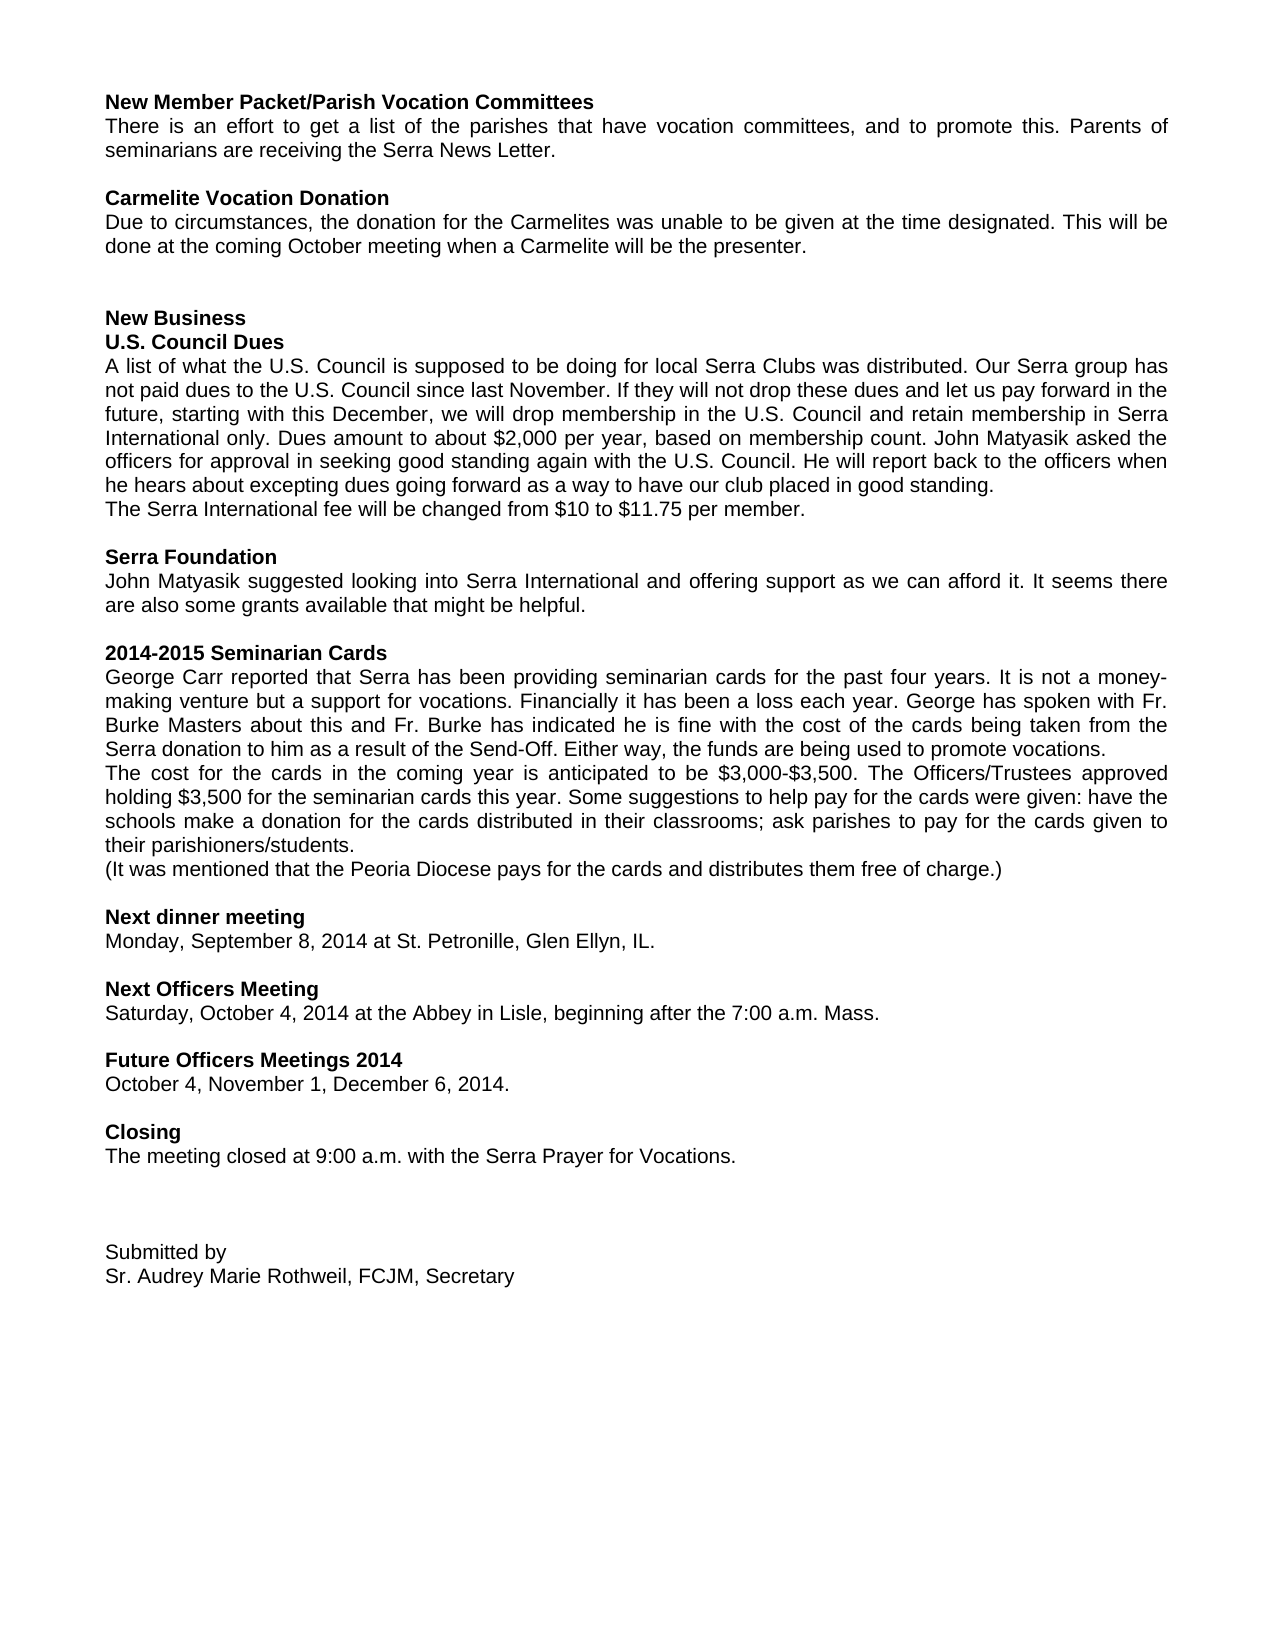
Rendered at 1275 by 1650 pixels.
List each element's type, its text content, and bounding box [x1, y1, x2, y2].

text Monday, September 8, 2014 at St. Petronille, Glen Ellyn, IL. [105, 928, 1170, 952]
text New Member Packet/Parish Vocation Committees [105, 90, 1170, 114]
text Carmelite Vocation Donation [105, 186, 1170, 210]
text Sr. Audrey Marie Rothweil, FCJM, Secretary [105, 1264, 1170, 1288]
text Closing [105, 1120, 1170, 1144]
text Due to circumstances, the donation for the Carmelites was unable to be given at the time designated. This will be done at the coming October meeting when a Carmelite will be the presenter. [105, 210, 1170, 258]
text George Carr reported that Serra has been providing seminarian cards for the past four years. It is not a money-making venture but a support for vocations. Financially it has been a loss each year. George has spoken with Fr. Burke Masters about this and Fr. Burke has indicated he is fine with the cost of the cards being taken from the Serra donation to him as a result of the Send-Off. Either way, the funds are being used to promote vocations. [105, 665, 1170, 761]
text The cost for the cards in the coming year is anticipated to be $3,000-$3,500. The Officers/Trustees approved holding $3,500 for the seminarian cards this year. Some suggestions to help pay for the cards were given: have the schools make a donation for the cards distributed in their classrooms; ask parishes to pay for the cards given to their parishioners/students. [105, 761, 1170, 857]
text Serra Foundation [105, 545, 1170, 569]
text Submitted by [105, 1240, 1170, 1264]
text 2014-2015 Seminarian Cards [105, 641, 1170, 665]
text Saturday, October 4, 2014 at the Abbey in Lisle, beginning after the 7:00 a.m. Mass. [105, 1000, 1170, 1024]
text A list of what the U.S. Council is supposed to be doing for local Serra Clubs was distributed. Our Serra group has not paid dues to the U.S. Council since last November. If they will not drop these dues and let us pay forward in the future, starting with this December, we will drop membership in the U.S. Council and retain membership in Serra International only. Dues amount to about $2,000 per year, based on membership count. John Matyasik asked the officers for approval in seeking good standing again with the U.S. Council. He will report back to the officers when he hears about excepting dues going forward as a way to have our club placed in good standing. [105, 353, 1170, 497]
text The Serra International fee will be changed from $10 to $11.75 per member. [105, 497, 1170, 521]
text John Matyasik suggested looking into Serra International and offering support as we can afford it. It seems there are also some grants available that might be helpful. [105, 569, 1170, 617]
text October 4, November 1, December 6, 2014. [105, 1072, 1170, 1096]
text Next Officers Meeting [105, 976, 1170, 1000]
text U.S. Council Dues [105, 329, 1170, 353]
text New Business [105, 306, 1170, 329]
text The meeting closed at 9:00 a.m. with the Serra Prayer for Vocations. [105, 1144, 1170, 1168]
text (It was mentioned that the Peoria Diocese pays for the cards and distributes them free of charge.) [105, 857, 1170, 881]
text Next dinner meeting [105, 904, 1170, 928]
text Future Officers Meetings 2014 [105, 1048, 1170, 1072]
text There is an effort to get a list of the parishes that have vocation committees, and to promote this. Parents of seminarians are receiving the Serra News Letter. [105, 114, 1170, 162]
